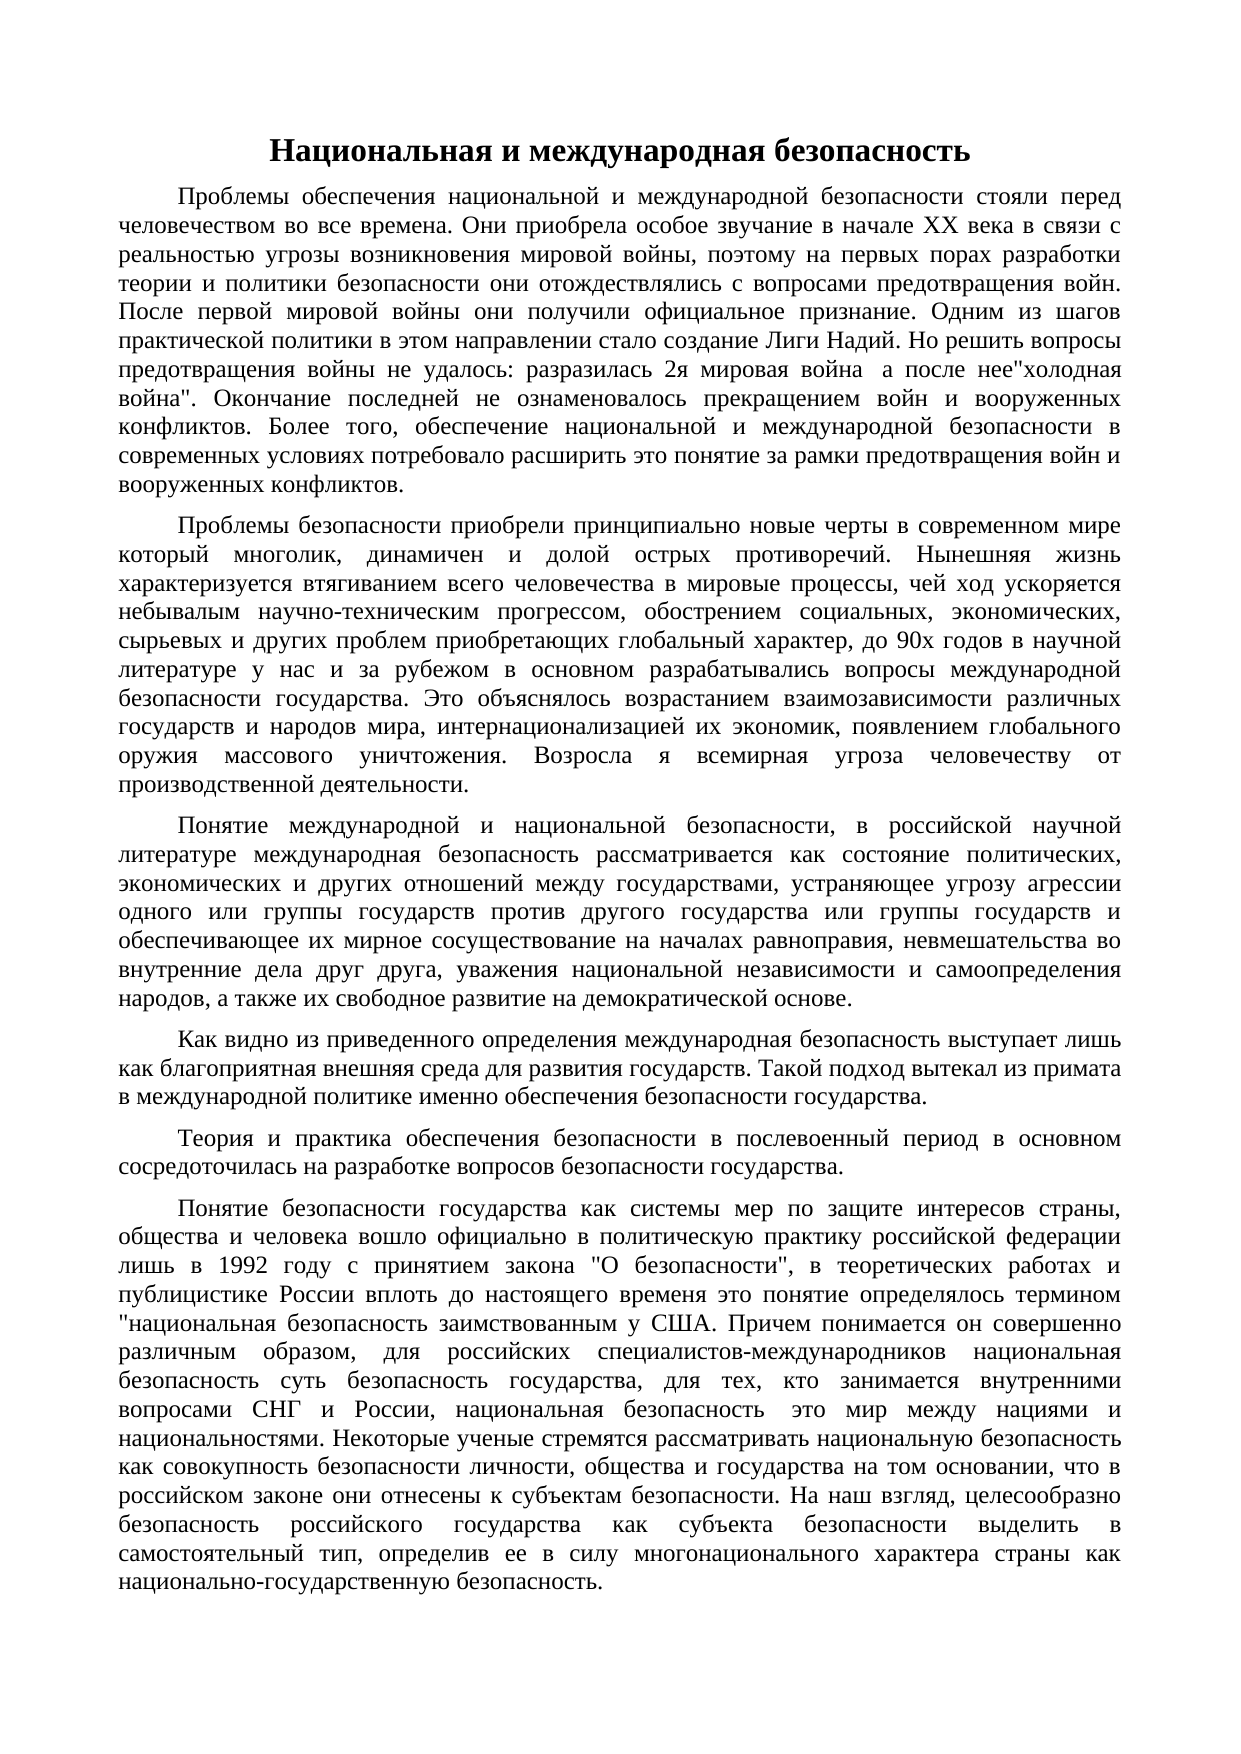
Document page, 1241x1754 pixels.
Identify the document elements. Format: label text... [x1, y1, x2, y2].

text Понятие международной и национальной безопасности, в российской научной литературе международная безопасность рассматривается как состояние политических, экономических и других отношений между государствами, устраняющее угрозу агрессии одного или группы государств против другого государства или группы государств и обеспечивающее их мирное сосуществование на началах равноправия, невмешательства во внутренние дела друг друга, уважения национальной независимости и самоопределения народов, а также их свободное развитие на демократической основе. [118, 810, 1122, 1011]
text Понятие безопасности государства как системы мер по защите интересов страны, общества и человека вошло официально в политическую практику российской федерации лишь в 1992 году с принятием закона "О безопасности", в теоретических работах и публицистике России вплоть до настоящего временя это понятие определялось термином "национальная безопасность заимствованным у США. Причем понимается он совершенно различным образом, для российских специалистов-международников национальная безопасность суть безопасность государства, для тех, кто занимается внутренними вопросами СНГ и России, национальная безопасность это мир между нациями и национальностями. Некоторые ученые стремятся рассматривать национальную безопасность как совокупность безопасности личности, общества и государства на том основании, что в российском законе они отнесены к субъектам безопасности. На наш взгляд, целесообразно безопасность российского государства как субъекта безопасности выделить в самостоятельный тип, определив ее в силу многонационального характера страны как национально-государственную безопасность. [118, 1193, 1122, 1595]
text Национальная и международная безопасность [118, 131, 1122, 169]
text Проблемы обеспечения национальной и международной безопасности стояли перед человечеством во все времена. Они приобрела особое звучание в начале XX века в связи с реальностью угрозы возникновения мировой войны, поэтому на первых порах разработки теории и политики безопасности они отождествлялись с вопросами предотвращения войн. После первой мировой войны они получили официальное признание. Одним из шагов практической политики в этом направлении стало создание Лиги Надий. Но решить вопросы предотвращения войны не удалось: разразилась 2я мировая война а после нее"холодная война". Окончание последней не ознаменовалось прекращением войн и вооруженных конфликтов. Более того, обеспечение национальной и международной безопасности в современных условиях потребовало расширить это понятие за рамки предотвращения войн и вооруженных конфликтов. [118, 181, 1122, 498]
text Теория и практика обеспечения безопасности в послевоенный период в основном сосредоточилась на разработке вопросов безопасности государства. [118, 1123, 1122, 1180]
text Как видно из приведенного определения международная безопасность выступает лишь как благоприятная внешняя среда для развития государств. Такой подход вытекал из примата в международной политике именно обеспечения безопасности государства. [118, 1024, 1122, 1110]
text Проблемы безопасности приобрели принципиально новые черты в современном мире который многолик, динамичен и долой острых противоречий. Нынешняя жизнь характеризуется втягиванием всего человечества в мировые процессы, чей ход ускоряется небывалым научно-техническим прогрессом, обострением социальных, экономических, сырьевых и других проблем приобретающих глобальный характер, до 90х годов в научной литературе у нас и за рубежом в основном разрабатывались вопросы международной безопасности государства. Это объяснялось возрастанием взаимозависимости различных государств и народов мира, интернационализацией их экономик, появлением глобального оружия массового уничтожения. Возросла я всемирная угроза человечеству от производственной деятельности. [118, 510, 1122, 798]
